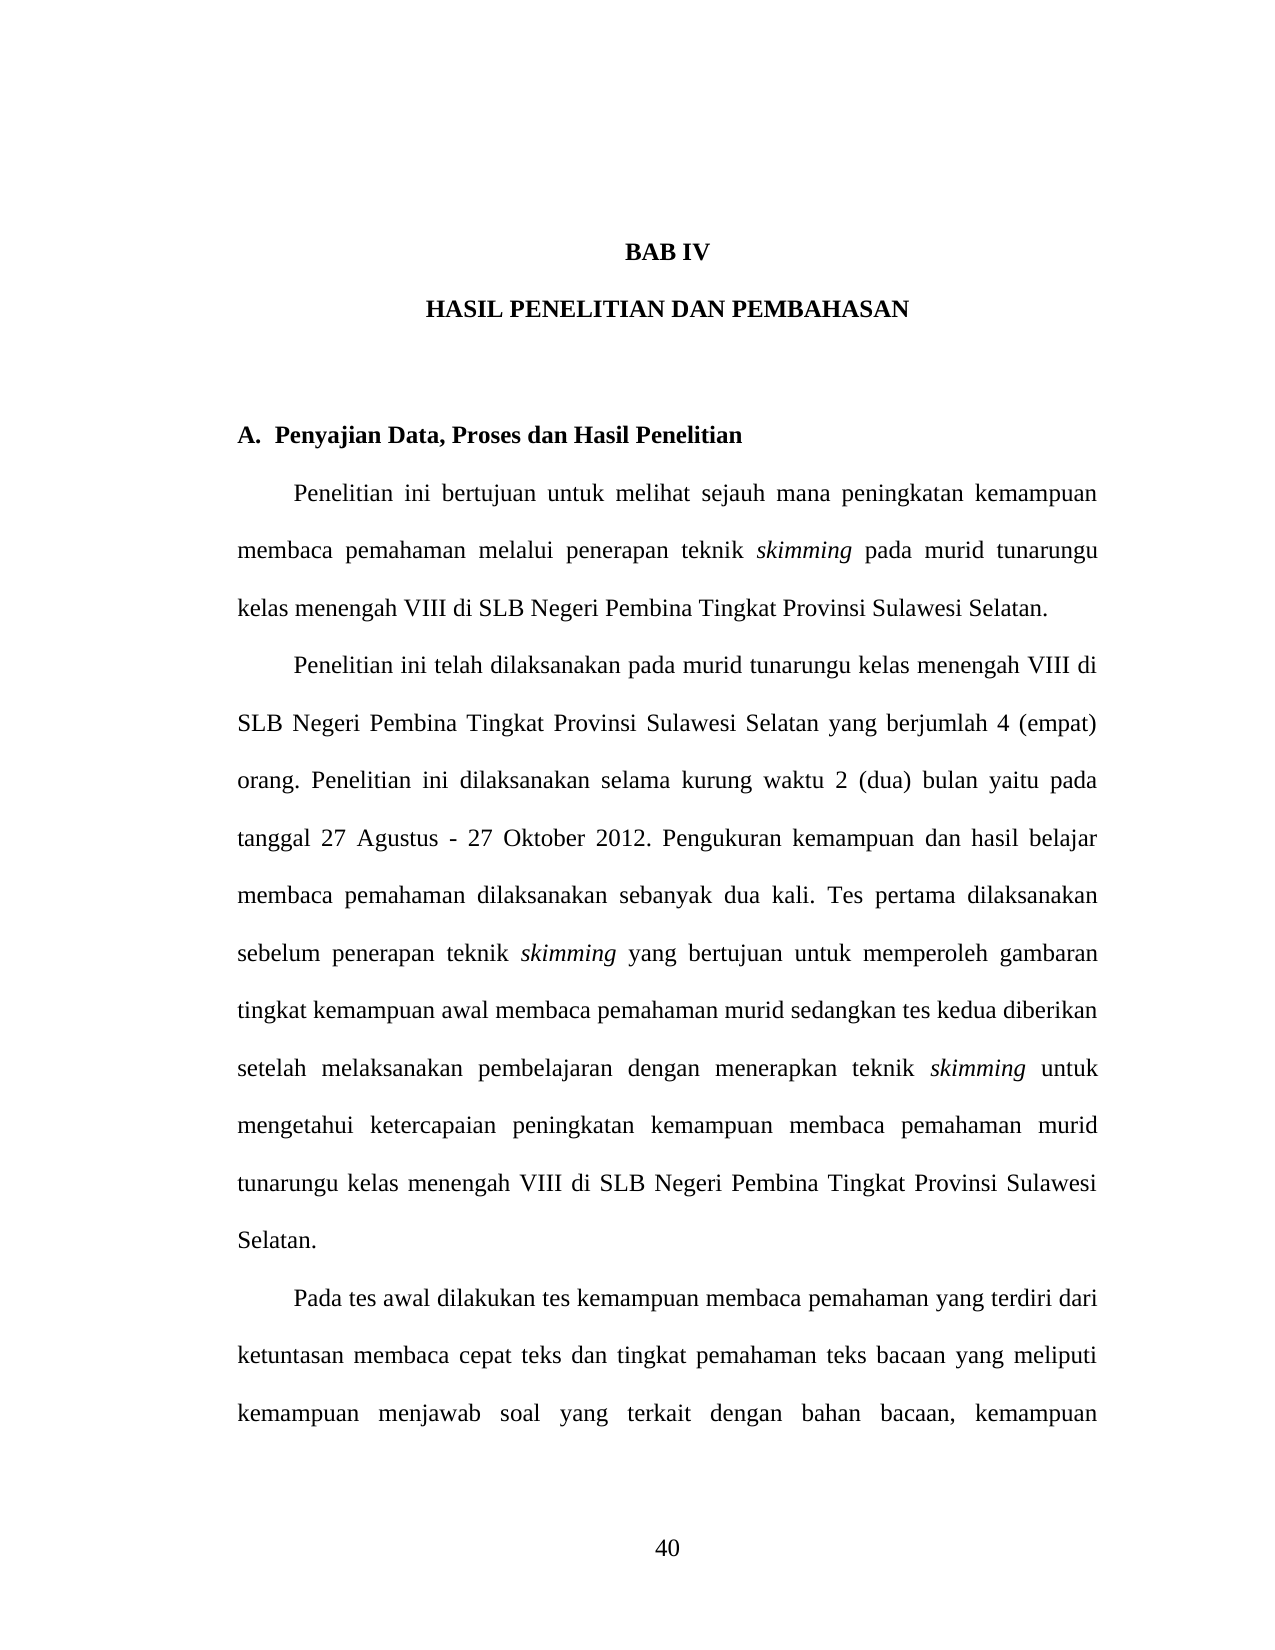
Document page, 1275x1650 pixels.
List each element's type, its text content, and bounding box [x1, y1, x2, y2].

list Penelitian ini telah dilaksanakan pada murid tunarungu kelas menengah VIII di SLB Negeri Pembina Tingkat Provinsi Sulawesi Selatan yang berjumlah 4 (empat) orang. Penelitian ini dilaksanakan selama kurung waktu 2 (dua) bulan yaitu pada tanggal 27 Agustus - 27 Oktober 2012. Pengukuran kemampuan dan hasil belajar membaca pemahaman dilaksanakan sebanyak dua kali. Tes pertama dilaksanakan sebelum penerapan teknik skimming yang bertujuan untuk memperoleh gambaran tingkat kemampuan awal membaca pemahaman murid sedangkan tes kedua diberikan setelah melaksanakan pembelajaran dengan menerapkan teknik skimming untuk mengetahui ketercapaian peningkatan kemampuan membaca pemahaman murid tunarungu kelas menengah VIII di SLB Negeri Pembina Tingkat Provinsi Sulawesi Selatan. [237, 650, 1098, 1254]
text BAB IV [237, 237, 1098, 266]
text HASIL PENELITIAN DAN PEMBAHASAN [237, 294, 1098, 323]
list Penelitian ini bertujuan untuk melihat sejauh mana peningkatan kemampuan membaca pemahaman melalui penerapan teknik skimming pada murid tunarungu kelas menengah VIII di SLB Negeri Pembina Tingkat Provinsi Sulawesi Selatan. [237, 478, 1098, 621]
list Penyajian Data, Proses dan Hasil Penelitian [237, 420, 1098, 449]
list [237, 1283, 1098, 1426]
